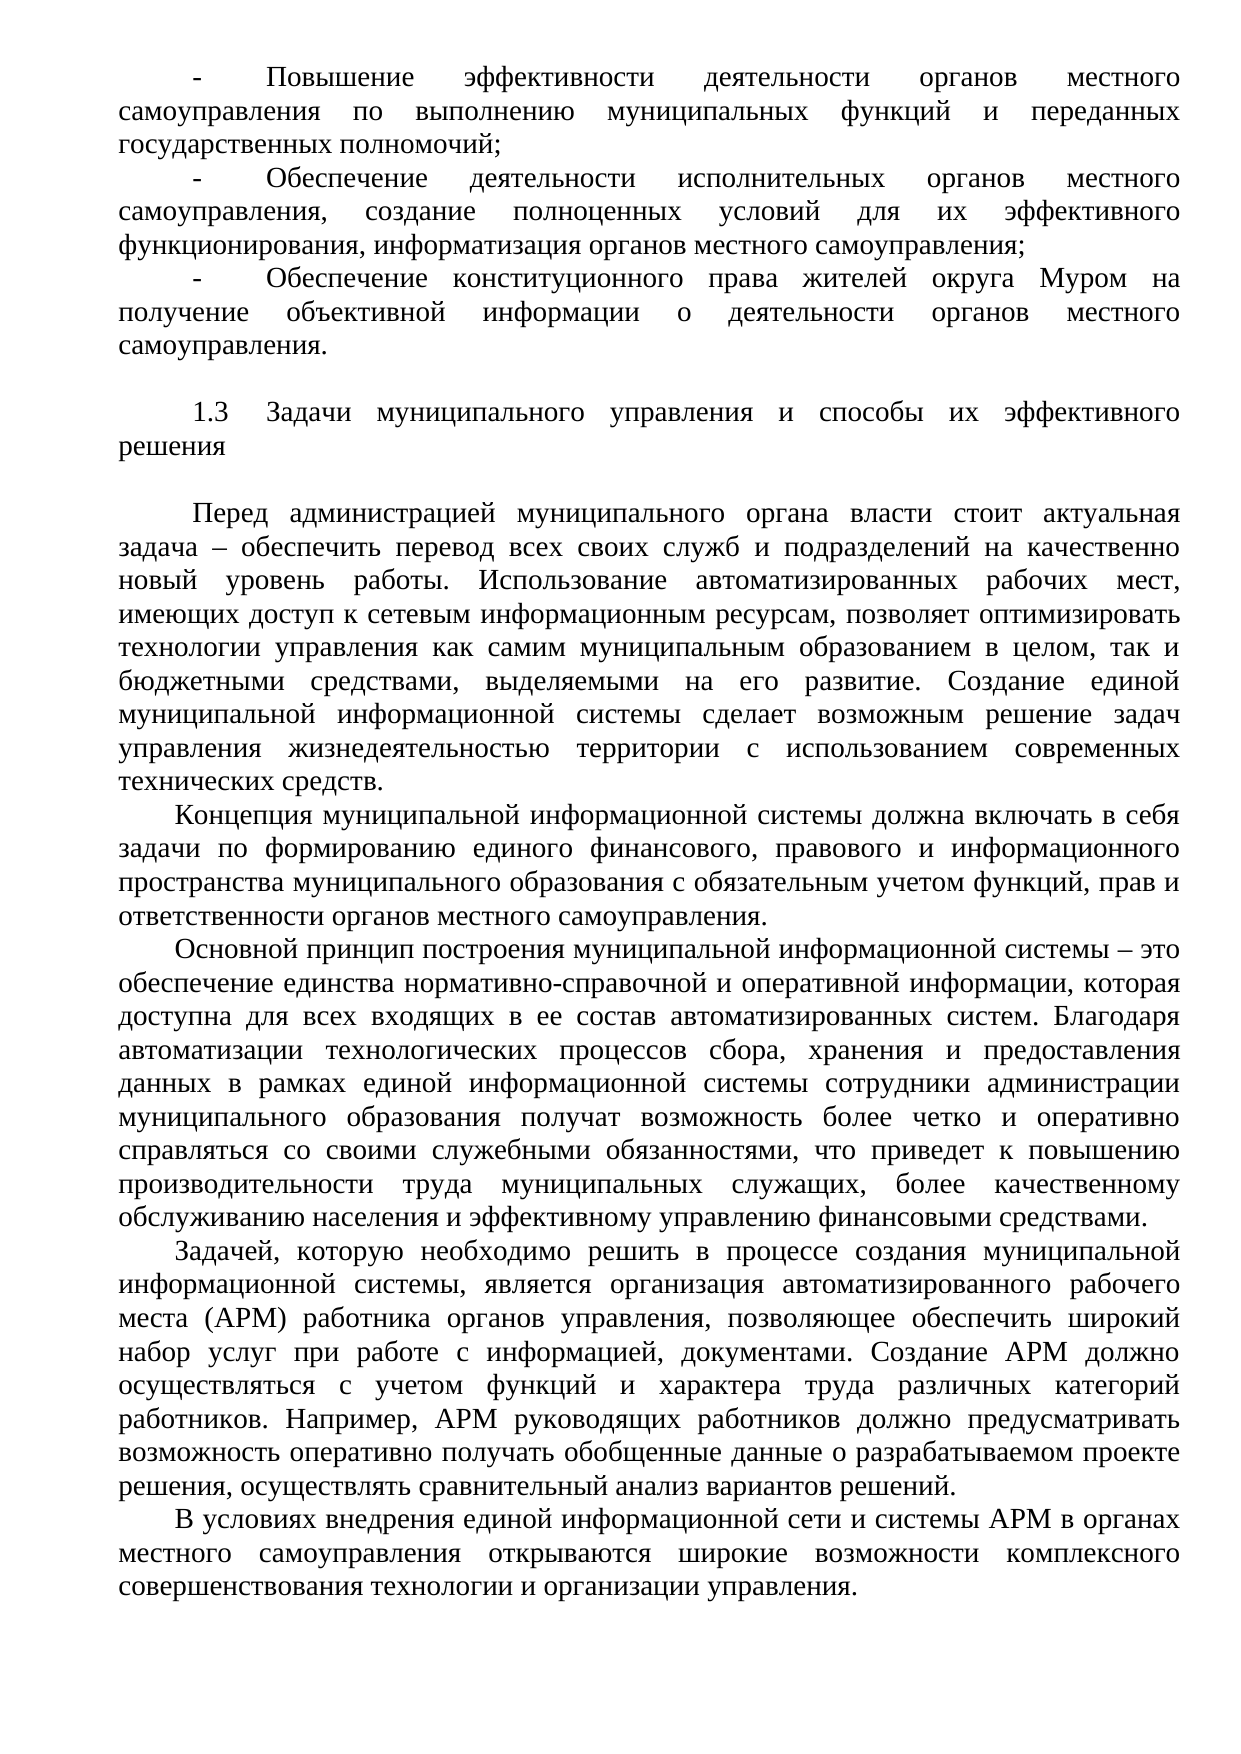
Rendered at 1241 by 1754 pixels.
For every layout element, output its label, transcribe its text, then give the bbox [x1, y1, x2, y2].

text Основной принцип построения муниципальной информационной системы – это обеспечение единства нормативно-справочной и оперативной информации, которая доступна для всех входящих в ее состав автоматизированных систем. Благодаря автоматизации технологических процессов сбора, хранения и предоставления данных в рамках единой информационной системы сотрудники администрации муниципального образования получат возможность более четко и оперативно справляться со своими служебными обязанностями, что приведет к повышению производительности труда муниципальных служащих, более качественному обслуживанию населения и эффективному управлению финансовыми средствами. [118, 931, 1181, 1233]
text Концепция муниципальной информационной системы должна включать в себя задачи по формированию единого финансового, правового и информационного пространства муниципального образования с обязательным учетом функций, прав и ответственности органов местного самоуправления. [118, 797, 1181, 931]
text В условиях внедрения единой информационной сети и системы АРМ в органах местного самоуправления открываются широкие возможности комплексного совершенствования технологии и организации управления. [118, 1501, 1181, 1602]
text - Повышение эффективности деятельности органов местного самоуправления по выполнению муниципальных функций и переданных государственных полномочий; [118, 59, 1181, 160]
text - Обеспечение конституционного права жителей округа Муром на получение объективной информации о деятельности органов местного самоуправления. [118, 260, 1181, 361]
text Задачей, которую необходимо решить в процессе создания муниципальной информационной системы, является организация автоматизированного рабочего места (АРМ) работника органов управления, позволяющее обеспечить широкий набор услуг при работе с информацией, документами. Создание АРМ должно осуществляться с учетом функций и характера труда различных категорий работников. Например, АРМ руководящих работников должно предусматривать возможность оперативно получать обобщенные данные о разрабатываемом проекте решения, осуществлять сравнительный анализ вариантов решений. [118, 1233, 1181, 1501]
text 1.3 Задачи муниципального управления и способы их эффективного решения [118, 394, 1181, 462]
text Перед администрацией муниципального органа власти стоит актуальная задача – обеспечить перевод всех своих служб и подразделений на качественно новый уровень работы. Использование автоматизированных рабочих мест, имеющих доступ к сетевым информационным ресурсам, позволяет оптимизировать технологии управления как самим муниципальным образованием в целом, так и бюджетными средствами, выделяемыми на его развитие. Создание единой муниципальной информационной системы сделает возможным решение задач управления жизнедеятельностью территории с использованием современных технических средств. [118, 495, 1181, 797]
text - Обеспечение деятельности исполнительных органов местного самоуправления, создание полноценных условий для их эффективного функционирования, информатизация органов местного самоуправления; [118, 160, 1181, 260]
